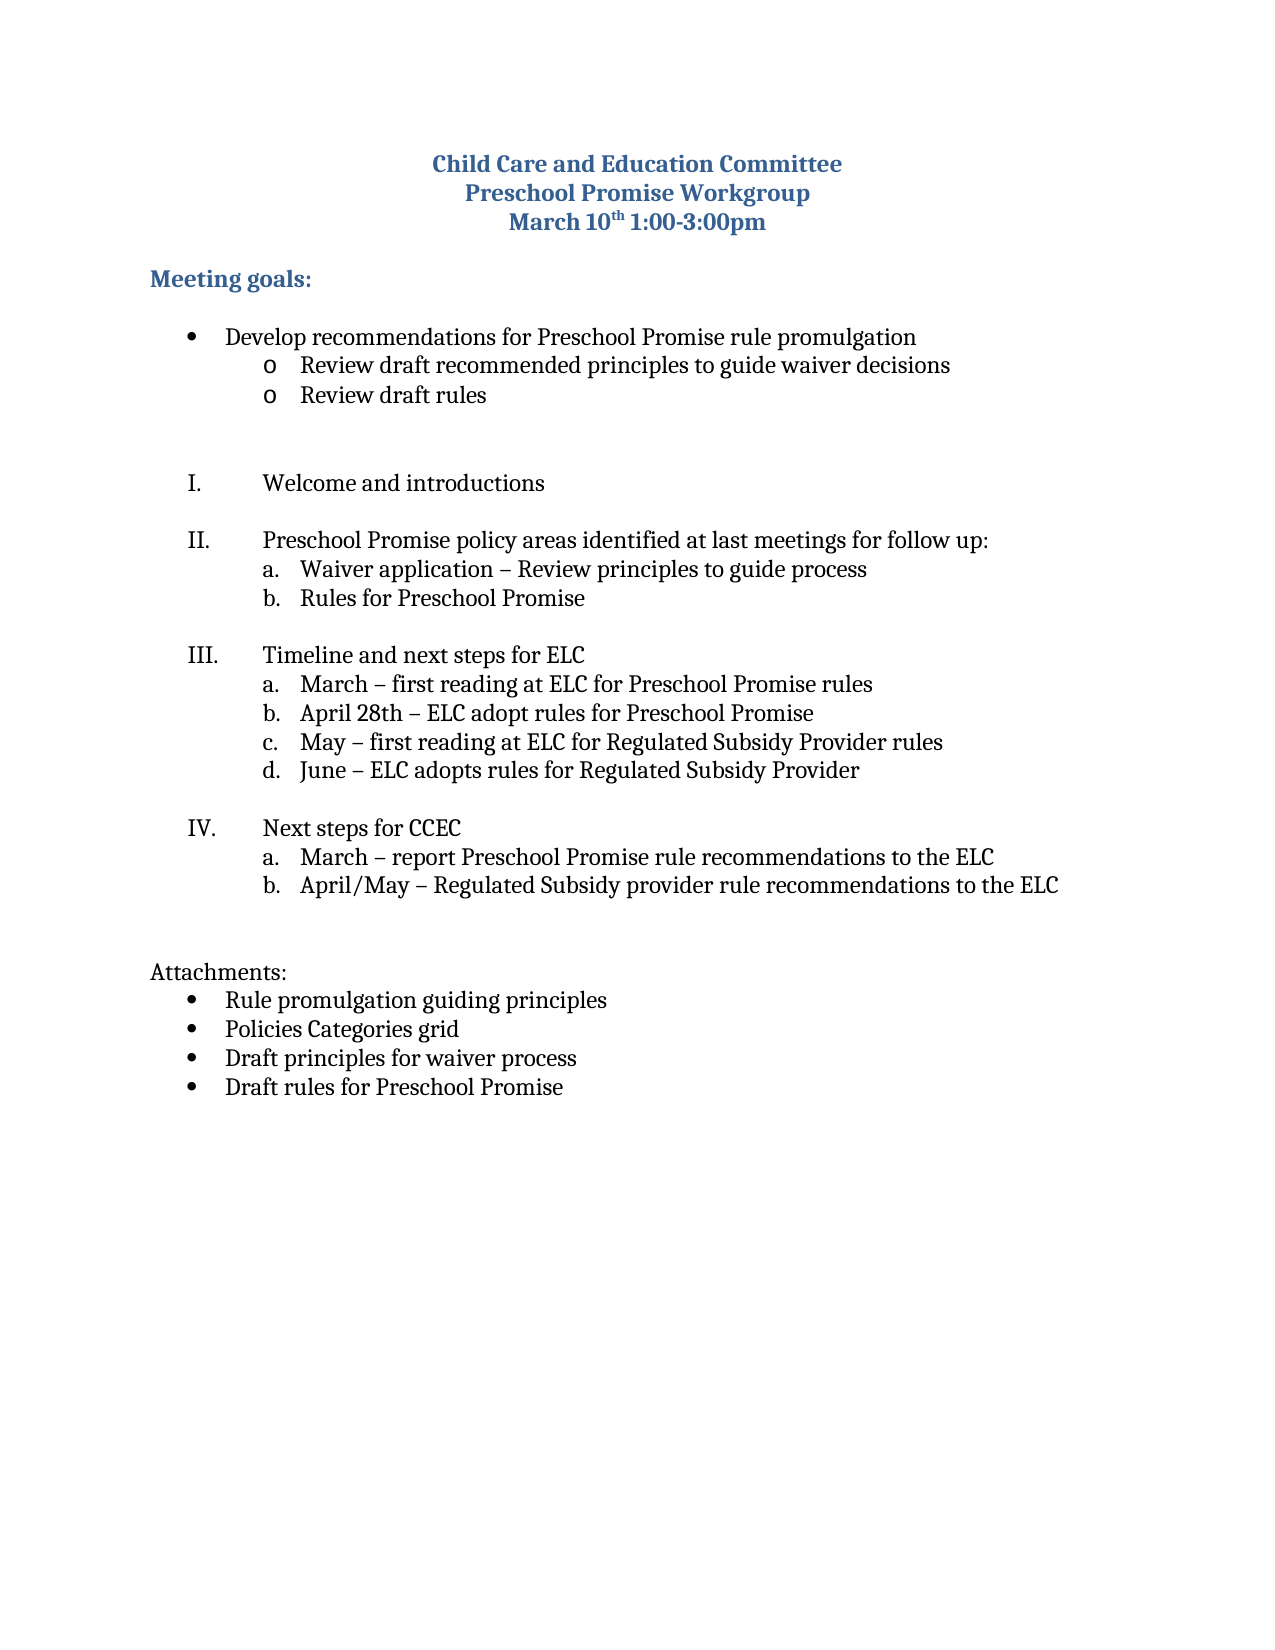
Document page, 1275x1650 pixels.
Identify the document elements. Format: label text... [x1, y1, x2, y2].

list April 28th – ELC adopt rules for Preschool Promise [262, 699, 1125, 727]
list Policies Categories grid [187, 1015, 1125, 1044]
list Review draft rules [262, 381, 1125, 411]
text Attachments: [150, 957, 1125, 986]
text March 10th 1:00-3:00pm [150, 207, 1125, 236]
list Develop recommendations for Preschool Promise rule promulgation [187, 322, 1125, 351]
list Draft principles for waiver process [187, 1044, 1125, 1072]
list Rule promulgation guiding principles [187, 986, 1125, 1015]
text Child Care and Education Committee [150, 150, 1125, 179]
text Preschool Promise Workgroup [150, 179, 1125, 207]
list March – first reading at ELC for Preschool Promise rules [262, 670, 1125, 699]
list Draft rules for Preschool Promise [187, 1072, 1125, 1101]
list Next steps for CCEC [187, 814, 1125, 842]
list Review draft recommended principles to guide waiver decisions [262, 351, 1125, 381]
list Rules for Preschool Promise [262, 584, 1125, 612]
list May – first reading at ELC for Regulated Subsidy Provider rules [262, 727, 1125, 756]
list Timeline and next steps for ELC [187, 641, 1125, 670]
text Meeting goals: [150, 265, 1125, 294]
list March – report Preschool Promise rule recommendations to the ELC [262, 842, 1125, 871]
list June – ELC adopts rules for Regulated Subsidy Provider [262, 756, 1125, 785]
list Preschool Promise policy areas identified at last meetings for follow up: [187, 526, 1125, 555]
list Waiver application – Review principles to guide process [262, 555, 1125, 584]
list Welcome and introductions [187, 469, 1125, 497]
list April/May – Regulated Subsidy provider rule recommendations to the ELC [262, 871, 1125, 900]
